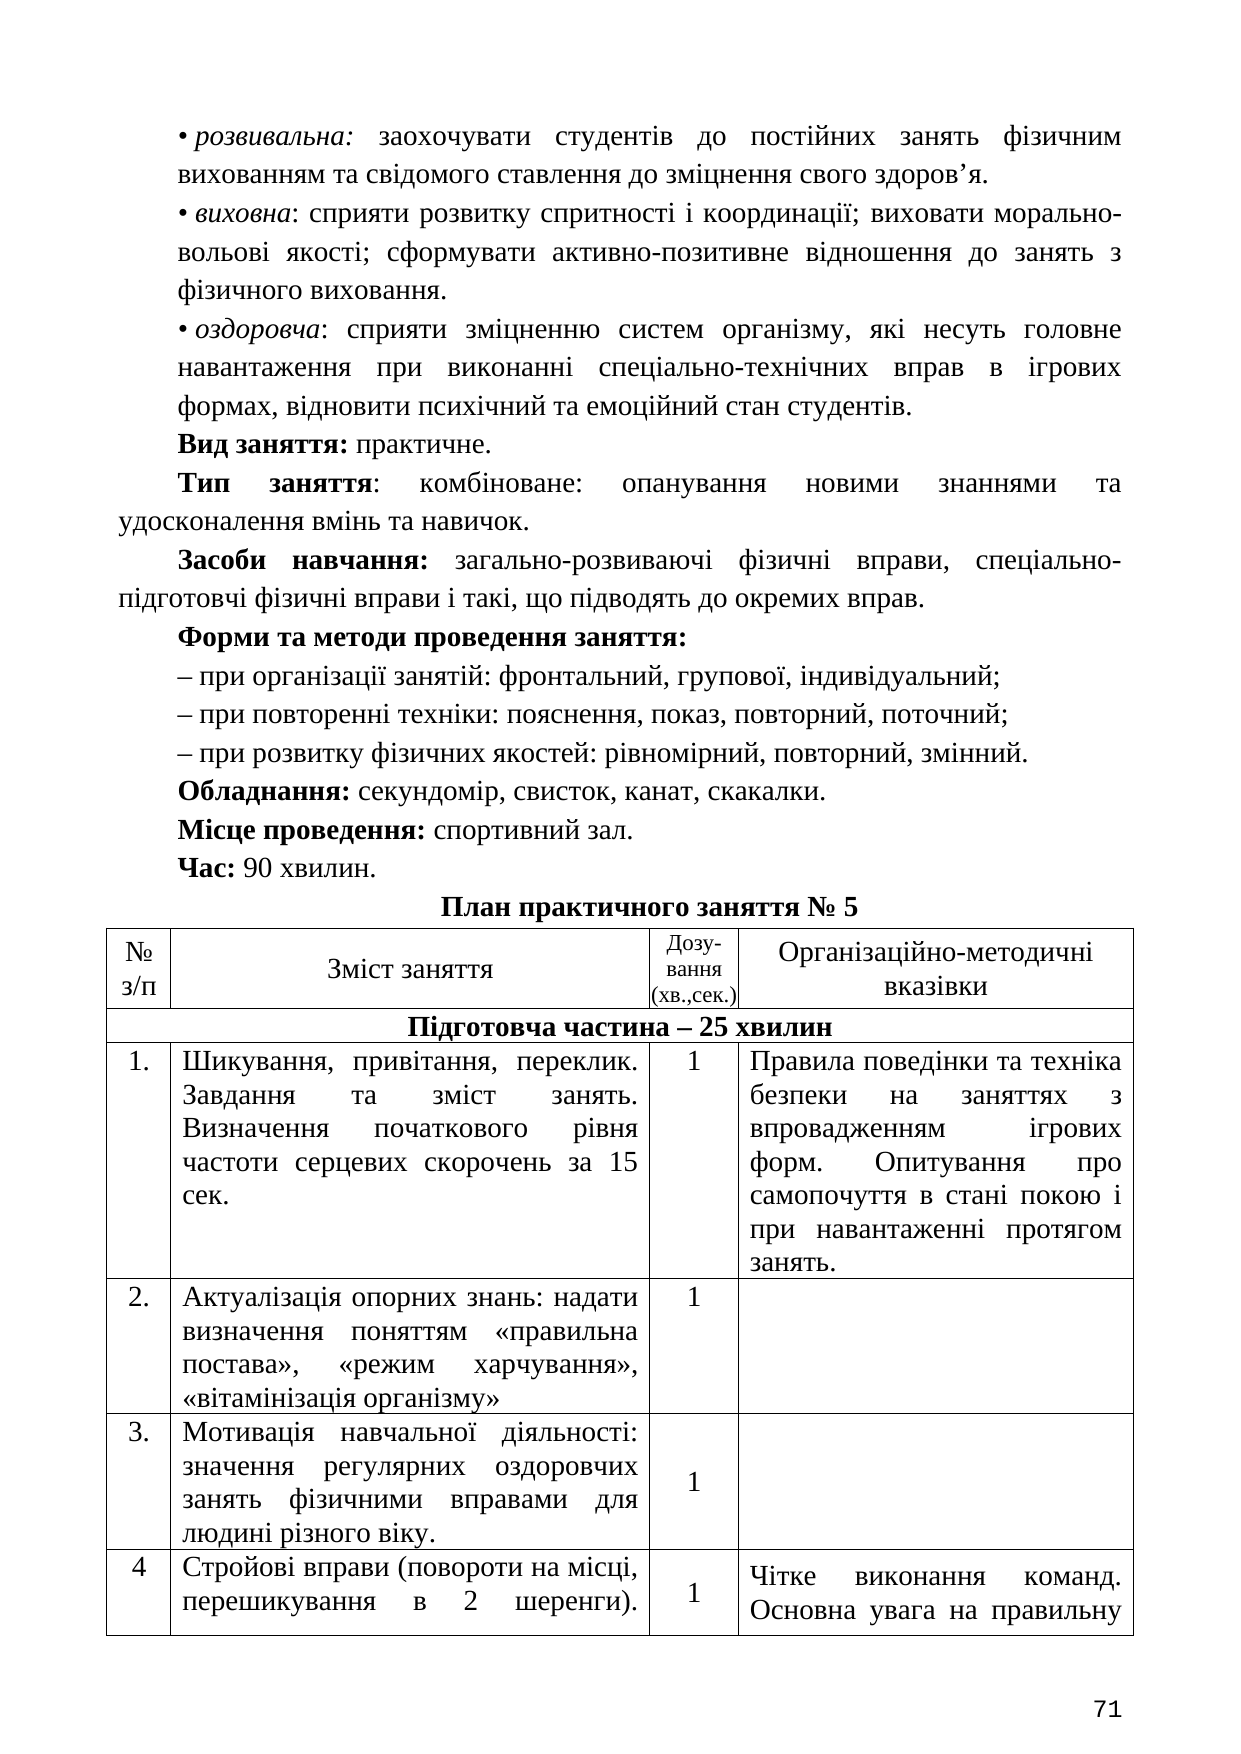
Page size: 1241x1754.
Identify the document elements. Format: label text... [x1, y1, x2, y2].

table_cell 1 [650, 1279, 738, 1413]
table_header № з/п [107, 929, 170, 1008]
table_header Дозу-вання (хв.,сек.) [650, 929, 738, 1008]
text • оздоровча: сприяти зміцненню систем організму, які несуть головне навантаження при виконанні спеціально-технічних вправ в ігрових формах, відновити психічний та емоційний стан студентів. [177, 311, 1122, 421]
text – при повторенні техніки: пояснення, показ, повторний, поточний; [118, 696, 1122, 730]
table_cell [739, 1279, 1133, 1413]
table_header Зміст заняття [171, 929, 649, 1008]
text План практичного заняття № 5 [118, 889, 1122, 922]
table_cell 1 [650, 1550, 738, 1635]
table_cell 1. [107, 1043, 170, 1278]
table_header Організаційно-методичні вказівки [739, 929, 1133, 1008]
text • виховна: сприяти розвитку спритності і координації; виховати морально-вольові якості; сформувати активно-позитивне відношення до занять з фізичного виховання. [177, 195, 1122, 306]
text • розвивальна: заохочувати студентів до постійних занять фізичним вихованням та свідомого ставлення до зміцнення свого здоров’я. [177, 118, 1122, 190]
table_cell 4 [107, 1550, 170, 1635]
text Засоби навчання: загально-розвиваючі фізичні вправи, спеціально-підготовчі фізичні вправи і такі, що підводять до окремих вправ. [118, 542, 1122, 614]
table_cell Актуалізація опорних знань: надати визначення поняттям «правильна постава», «режим харчування», «вітамінізація організму» [171, 1279, 649, 1413]
table_cell Підготовча частина – 25 хвилин [107, 1009, 1133, 1042]
text – при розвитку фізичних якостей: рівномірний, повторний, змінний. [118, 735, 1122, 768]
table_cell 3. [107, 1414, 170, 1548]
table_cell 2. [107, 1279, 170, 1413]
text Час: 90 хвилин. [118, 850, 1122, 884]
table_cell Правила поведінки та техніка безпеки на заняттях з впровадженням ігрових форм. Опитування про самопочуття в стані покою і при навантаженні протягом занять. [739, 1043, 1133, 1278]
text Місце проведення: спортивний зал. [118, 812, 1122, 845]
table_cell Мотивація навчальної діяльності: значення регулярних оздоровчих занять фізичними вправами для людині різного віку. [171, 1414, 649, 1548]
table_cell Шикування, привітання, переклик. Завдання та зміст занять. Визначення початкового рівня частоти серцевих скорочень за 15 сек. [171, 1043, 649, 1278]
text Форми та методи проведення заняття: [118, 619, 1122, 653]
table_cell 1 [650, 1043, 738, 1278]
text – при організації занятій: фронтальний, групової, індивідуальний; [118, 658, 1122, 691]
table_cell 1 [650, 1414, 738, 1548]
text Обладнання: секундомір, свисток, канат, скакалки. [118, 773, 1122, 807]
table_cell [171, 1550, 649, 1635]
table_cell [739, 1414, 1133, 1548]
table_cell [739, 1550, 1133, 1635]
text Тип заняття: комбіноване: опанування новими знаннями та удосконалення вмінь та навичок. [118, 465, 1122, 537]
text Вид заняття: практичне. [118, 426, 994, 460]
